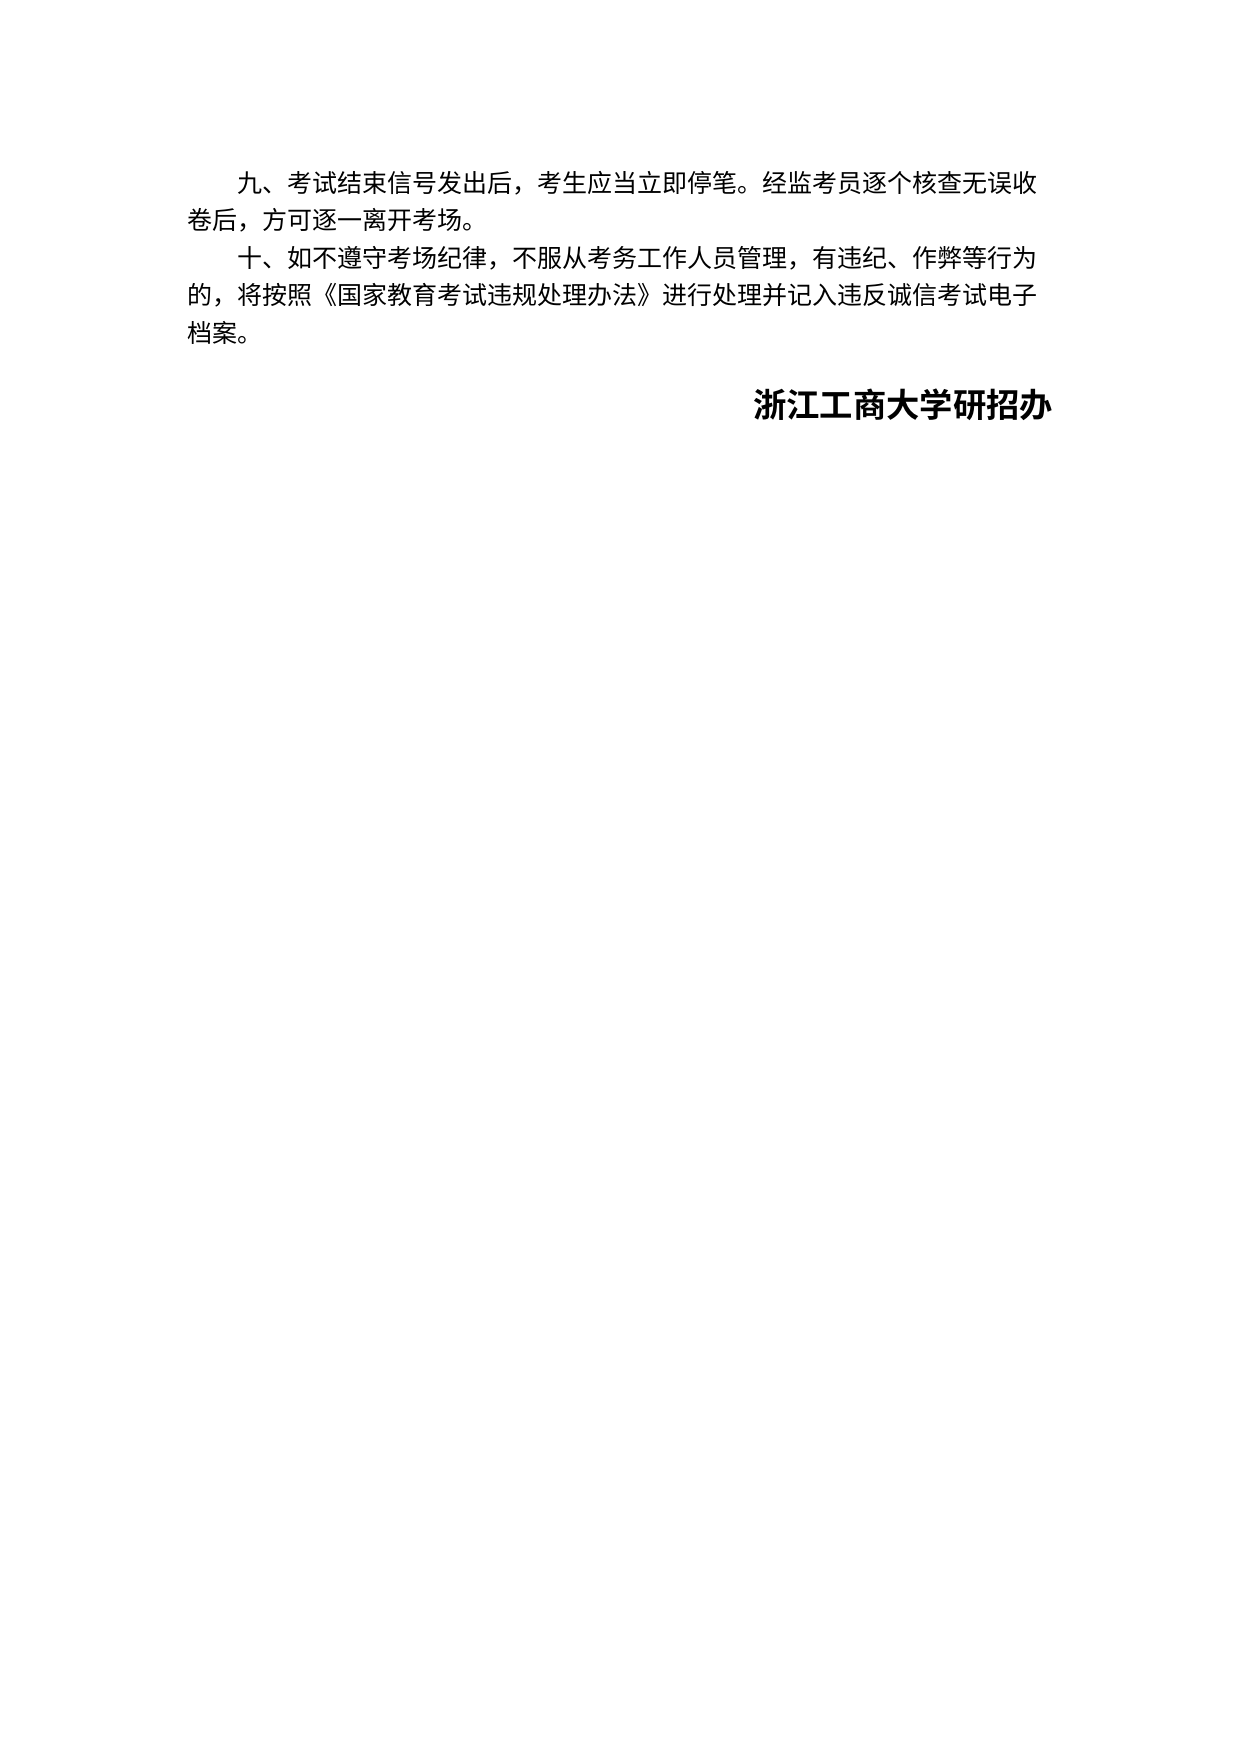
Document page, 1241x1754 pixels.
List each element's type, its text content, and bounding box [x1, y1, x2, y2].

text 十、如不遵守考场纪律，不服从考务工作人员管理，有违纪、作弊等行为的，将按照《国家教育考试违规处理办法》进行处理并记入违反诚信考试电子档案。 [187, 237, 1053, 349]
text 浙江工商大学研招办 [187, 387, 1053, 424]
text 九、考试结束信号发出后，考生应当立即停笔。经监考员逐个核查无误收卷后，方可逐一离开考场。 [187, 162, 1053, 237]
